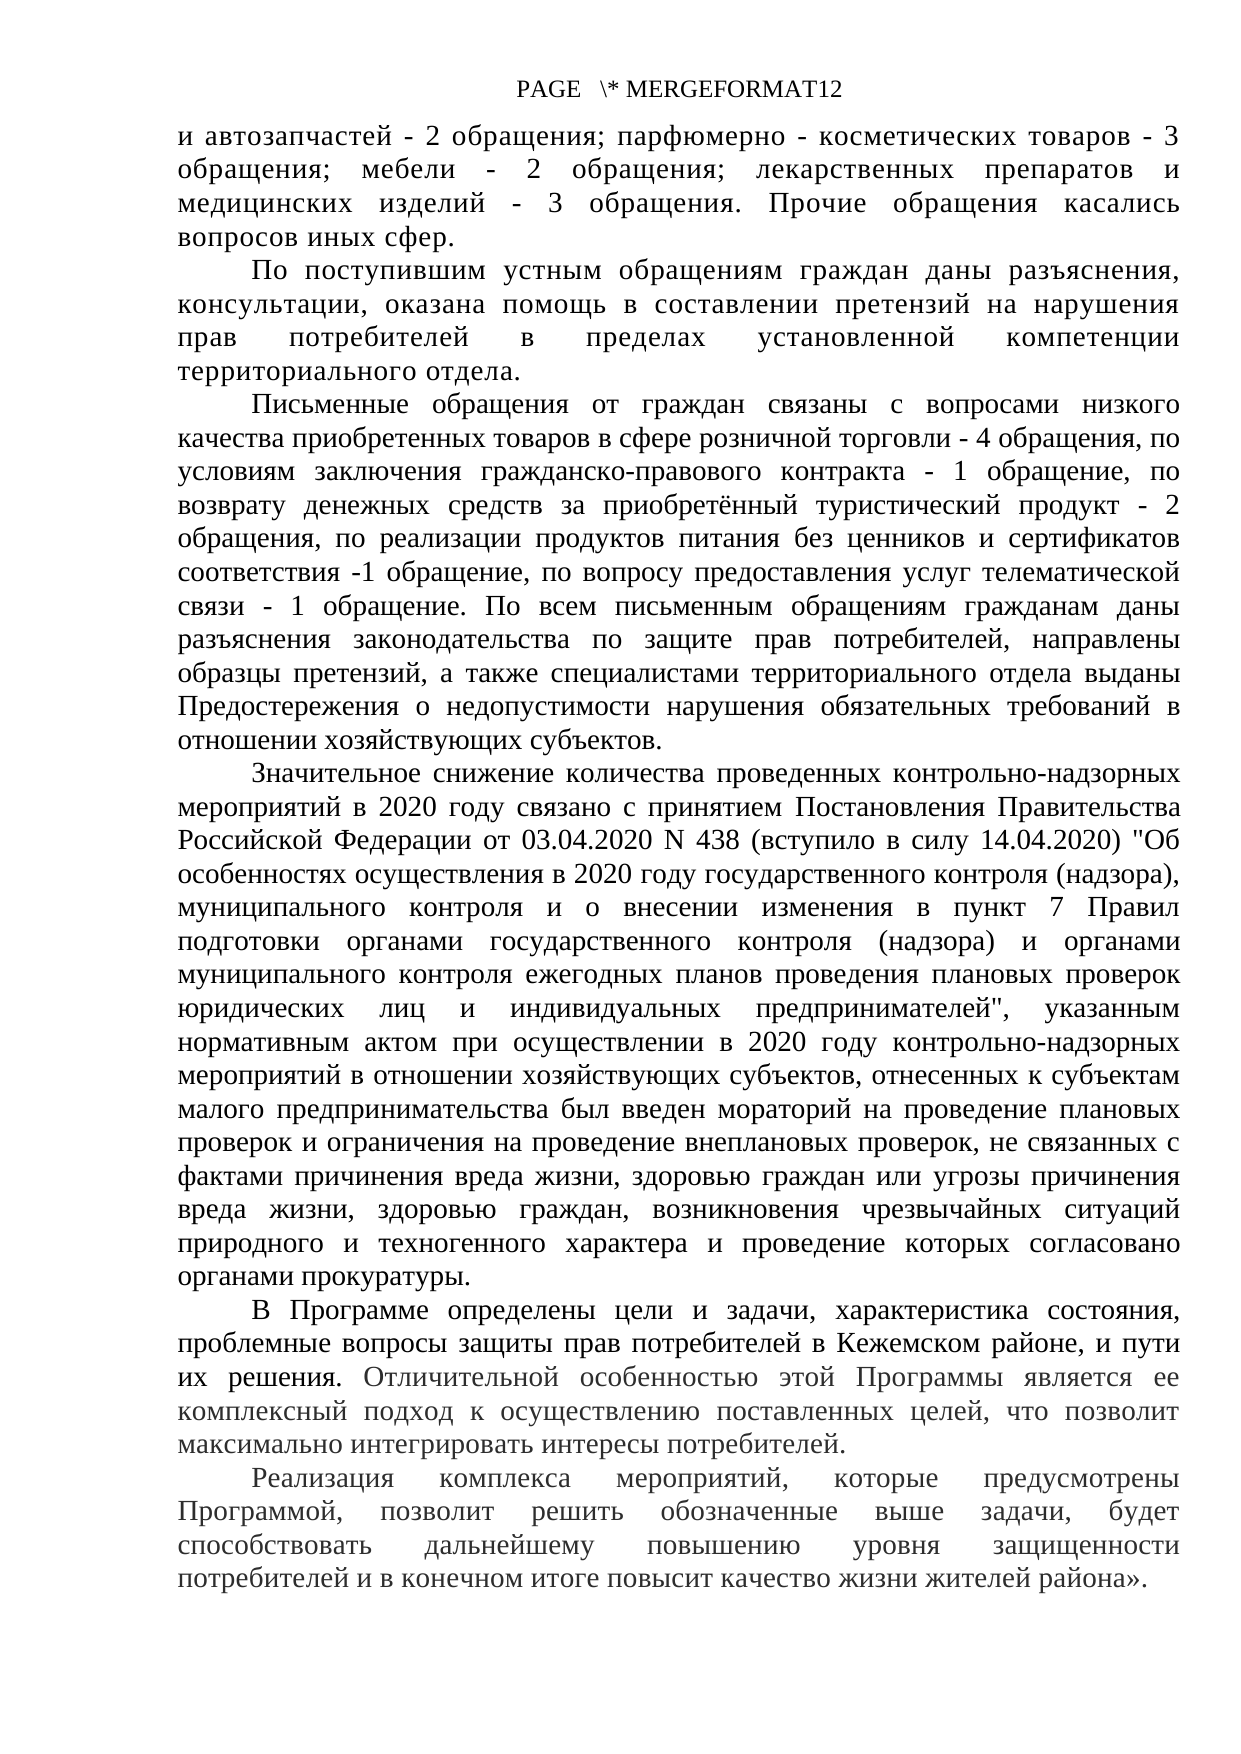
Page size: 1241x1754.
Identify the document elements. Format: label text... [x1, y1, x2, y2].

text Реализация комплекса мероприятий, которые предусмотрены Программой, позволит решить обозначенные выше задачи, будет способствовать дальнейшему повышению уровня защищенности потребителей и в конечном итоге повысит качество жизни жителей района». [177, 1460, 1181, 1594]
text Значительное снижение количества проведенных контрольно-надзорных мероприятий в 2020 году связано с принятием Постановления Правительства Российской Федерации от 03.04.2020 N 438 (вступило в силу 14.04.2020) "Об особенностях осуществления в 2020 году государственного контроля (надзора), муниципального контроля и о внесении изменения в пункт 7 Правил подготовки органами государственного контроля (надзора) и органами муниципального контроля ежегодных планов проведения плановых проверок юридических лиц и индивидуальных предпринимателей", указанным нормативным актом при осуществлении в 2020 году контрольно-надзорных мероприятий в отношении хозяйствующих субъектов, отнесенных к субъектам малого предпринимательства был введен мораторий на проведение плановых проверок и ограничения на проведение внеплановых проверок, не связанных с фактами причинения вреда жизни, здоровью граждан или угрозы причинения вреда жизни, здоровью граждан, возникновения чрезвычайных ситуаций природного и техногенного характера и проведение которых согласовано органами прокуратуры. [177, 755, 1181, 1292]
text В Программе определены цели и задачи, характеристика состояния, проблемные вопросы защиты прав потребителей в Кежемском районе, и пути их решения. Отличительной особенностью этой Программы является ее комплексный подход к осуществлению поставленных целей, что позволит максимально интегрировать интересы потребителей. [177, 1292, 1181, 1460]
text Письменные обращения от граждан связаны с вопросами низкого качества приобретенных товаров в сфере розничной торговли - 4 обращения, по условиям заключения гражданско-правового контракта - 1 обращение, по возврату денежных средств за приобретённый туристический продукт - 2 обращения, по реализации продуктов питания без ценников и сертификатов соответствия -1 обращение, по вопросу предоставления услуг телематической связи - 1 обращение. По всем письменным обращениям гражданам даны разъяснения законодательства по защите прав потребителей, направлены образцы претензий, а также специалистами территориального отдела выданы Предостережения о недопустимости нарушения обязательных требований в отношении хозяйствующих субъектов. [177, 386, 1181, 755]
text По поступившим устным обращениям граждан даны разъяснения, консультации, оказана помощь в составлении претензий на нарушения прав потребителей в пределах установленной компетенции территориального отдела. [177, 252, 1181, 386]
